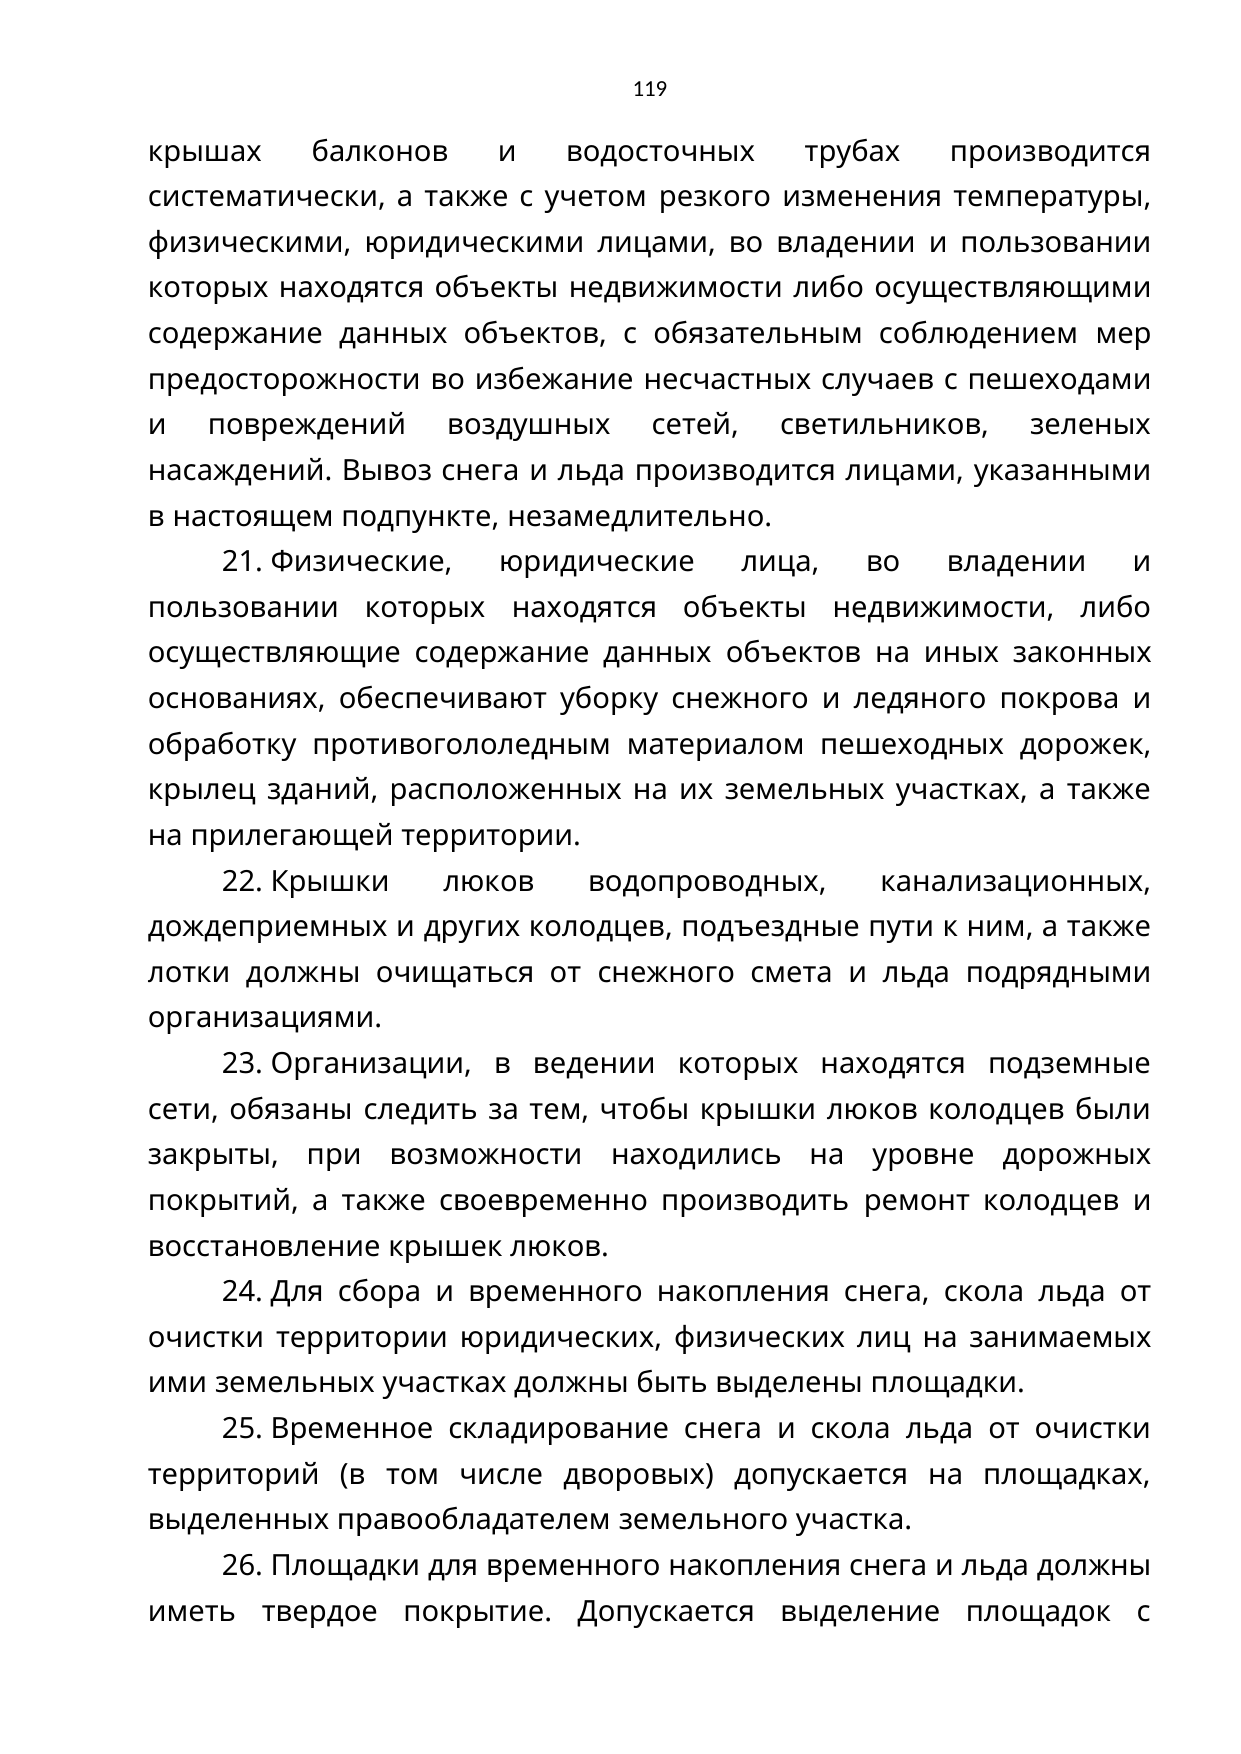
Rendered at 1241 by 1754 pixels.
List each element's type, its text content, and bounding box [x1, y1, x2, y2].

text 23. Организации, в ведении которых находятся подземные сети, обязаны следить за тем, чтобы крышки люков колодцев были закрыты, при возможности находились на уровне дорожных покрытий, а также своевременно производить ремонт колодцев и восстановление крышек люков. [148, 1042, 1152, 1264]
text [148, 1544, 1152, 1629]
text 25. Временное складирование снега и скола льда от очистки территорий (в том числе дворовых) допускается на площадках, выделенных правообладателем земельного участка. [148, 1407, 1152, 1538]
text 21. Физические, юридические лица, во владении и пользовании которых находятся объекты недвижимости, либо осуществляющие содержание данных объектов на иных законных основаниях, обеспечивают уборку снежного и ледяного покрова и обработку противогололедным материалом пешеходных дорожек, крылец зданий, расположенных на их земельных участках, а также на прилегающей территории. [148, 541, 1152, 854]
text 22. Крышки люков водопроводных, канализационных, дождеприемных и других колодцев, подъездные пути к ним, а также лотки должны очищаться от снежного смета и льда подрядными организациями. [148, 860, 1152, 1036]
text 24. Для сбора и временного накопления снега, скола льда от очистки территории юридических, физических лиц на занимаемых ими земельных участках должны быть выделены площадки. [148, 1271, 1152, 1401]
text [148, 130, 1152, 534]
